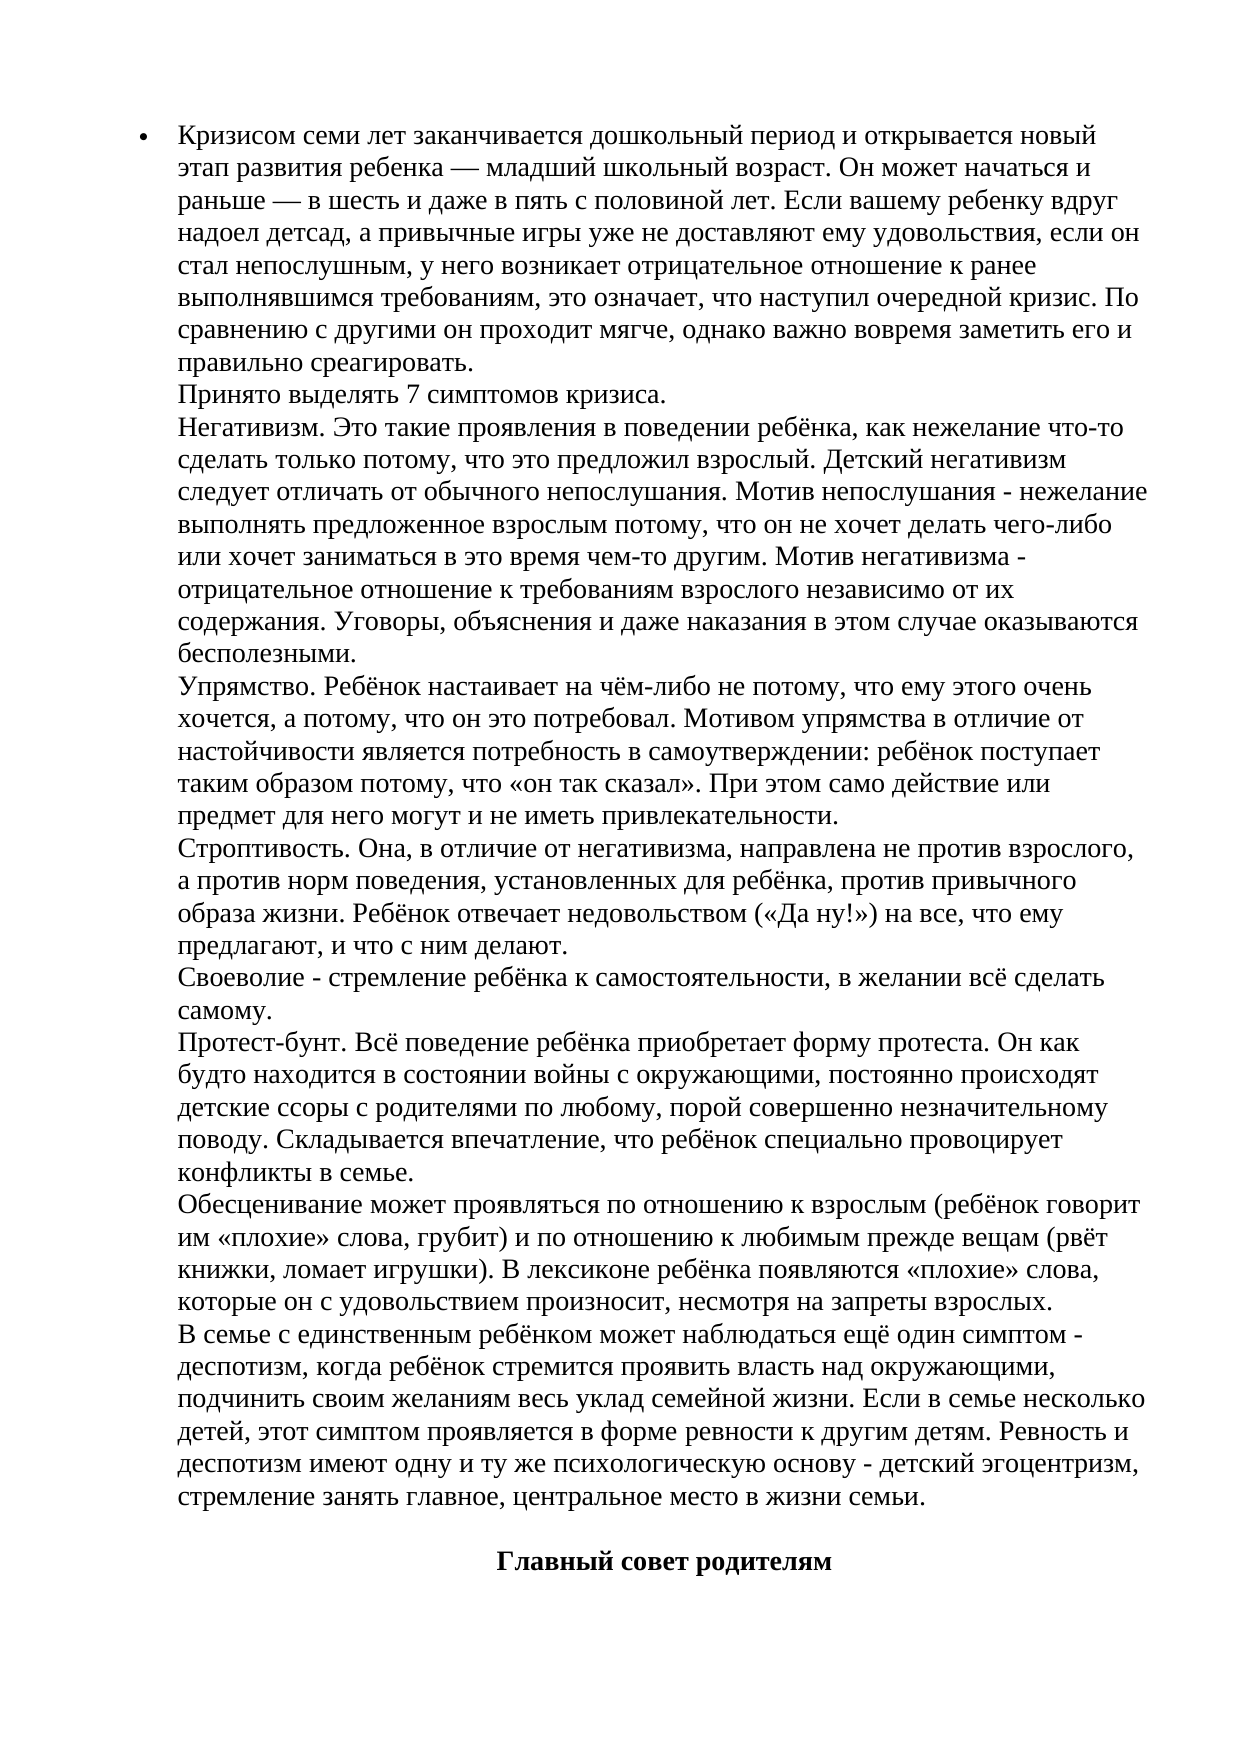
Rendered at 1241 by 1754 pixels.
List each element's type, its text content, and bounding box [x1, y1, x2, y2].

text Принято выделять 7 симптомов кризиса. Негативизм. Это такие проявления в поведении ребёнка, как нежелание что-то сделать только потому, что это предложил взрослый. Детский негативизм следует отличать от обычного непослушания. Мотив непослушания - нежелание выполнять предложенное взрослым потому, что он не хочет делать чего-либо или хочет заниматься в это время чем-то другим. Мотив негативизма - отрицательное отношение к требованиям взрослого независимо от их содержания. Уговоры, объяснения и даже наказания в этом случае оказываются бесполезными. Упрямство. Ребёнок настаивает на чём-либо не потому, что ему этого очень хочется, а потому, что он это потребовал. Мотивом упрямства в отличие от настойчивости является потребность в самоутверждении: ребёнок поступает таким образом потому, что «он так сказал». При этом само действие или предмет для него могут и не иметь привлекательности. Строптивость. Она, в отличие от негативизма, направлена не против взрослого, а против норм поведения, установленных для ребёнка, против привычного образа жизни. Ребёнок отвечает недовольством («Да ну!») на все, что ему предлагают, и что с ним делают. Своеволие - стремление ребёнка к самостоятельности, в желании всё сделать самому. Протест-бунт. Всё поведение ребёнка приобретает форму протеста. Он как будто находится в состоянии войны с окружающими, постоянно происходят детские ссоры с родителями по любому, порой совершенно незначительному поводу. Складывается впечатление, что ребёнок специально провоцирует конфликты в семье. Обесценивание может проявляться по отношению к взрослым (ребёнок говорит им «плохие» слова, грубит) и по отношению к любимым прежде вещам (рвёт книжки, ломает игрушки). В лексиконе ребёнка появляются «плохие» слова, которые он с удовольствием произносит, несмотря на запреты взрослых. В семье с единственным ребёнком может наблюдаться ещё один симптом -деспотизм, когда ребёнок стремится проявить власть над окружающими, подчинить своим желаниям весь уклад семейной жизни. Если в семье несколько детей, этот симптом проявляется в форме ревности к другим детям. Ревность и деспотизм имеют одну и ту же психологическую основу - детский эгоцентризм, стремление занять главное, центральное место в жизни семьи. [177, 377, 1152, 1511]
text Главный совет родителям [177, 1543, 1152, 1576]
list Кризисом семи лет заканчивается дошкольный период и открывается новый этап развития ребенка — младший школьный возраст. Он может начаться и раньше — в шесть и даже в пять с половиной лет. Если вашему ребенку вдруг надоел детсад, а привычные игры уже не доставляют ему удовольствия, если он стал непослушным, у него возникает отрицательное отношение к ранее выполнявшимся требованиям, это означает, что наступил очередной кризис. По сравнению с другими он проходит мягче, однако важно вовремя заметить его и правильно среагировать. [140, 118, 1152, 377]
